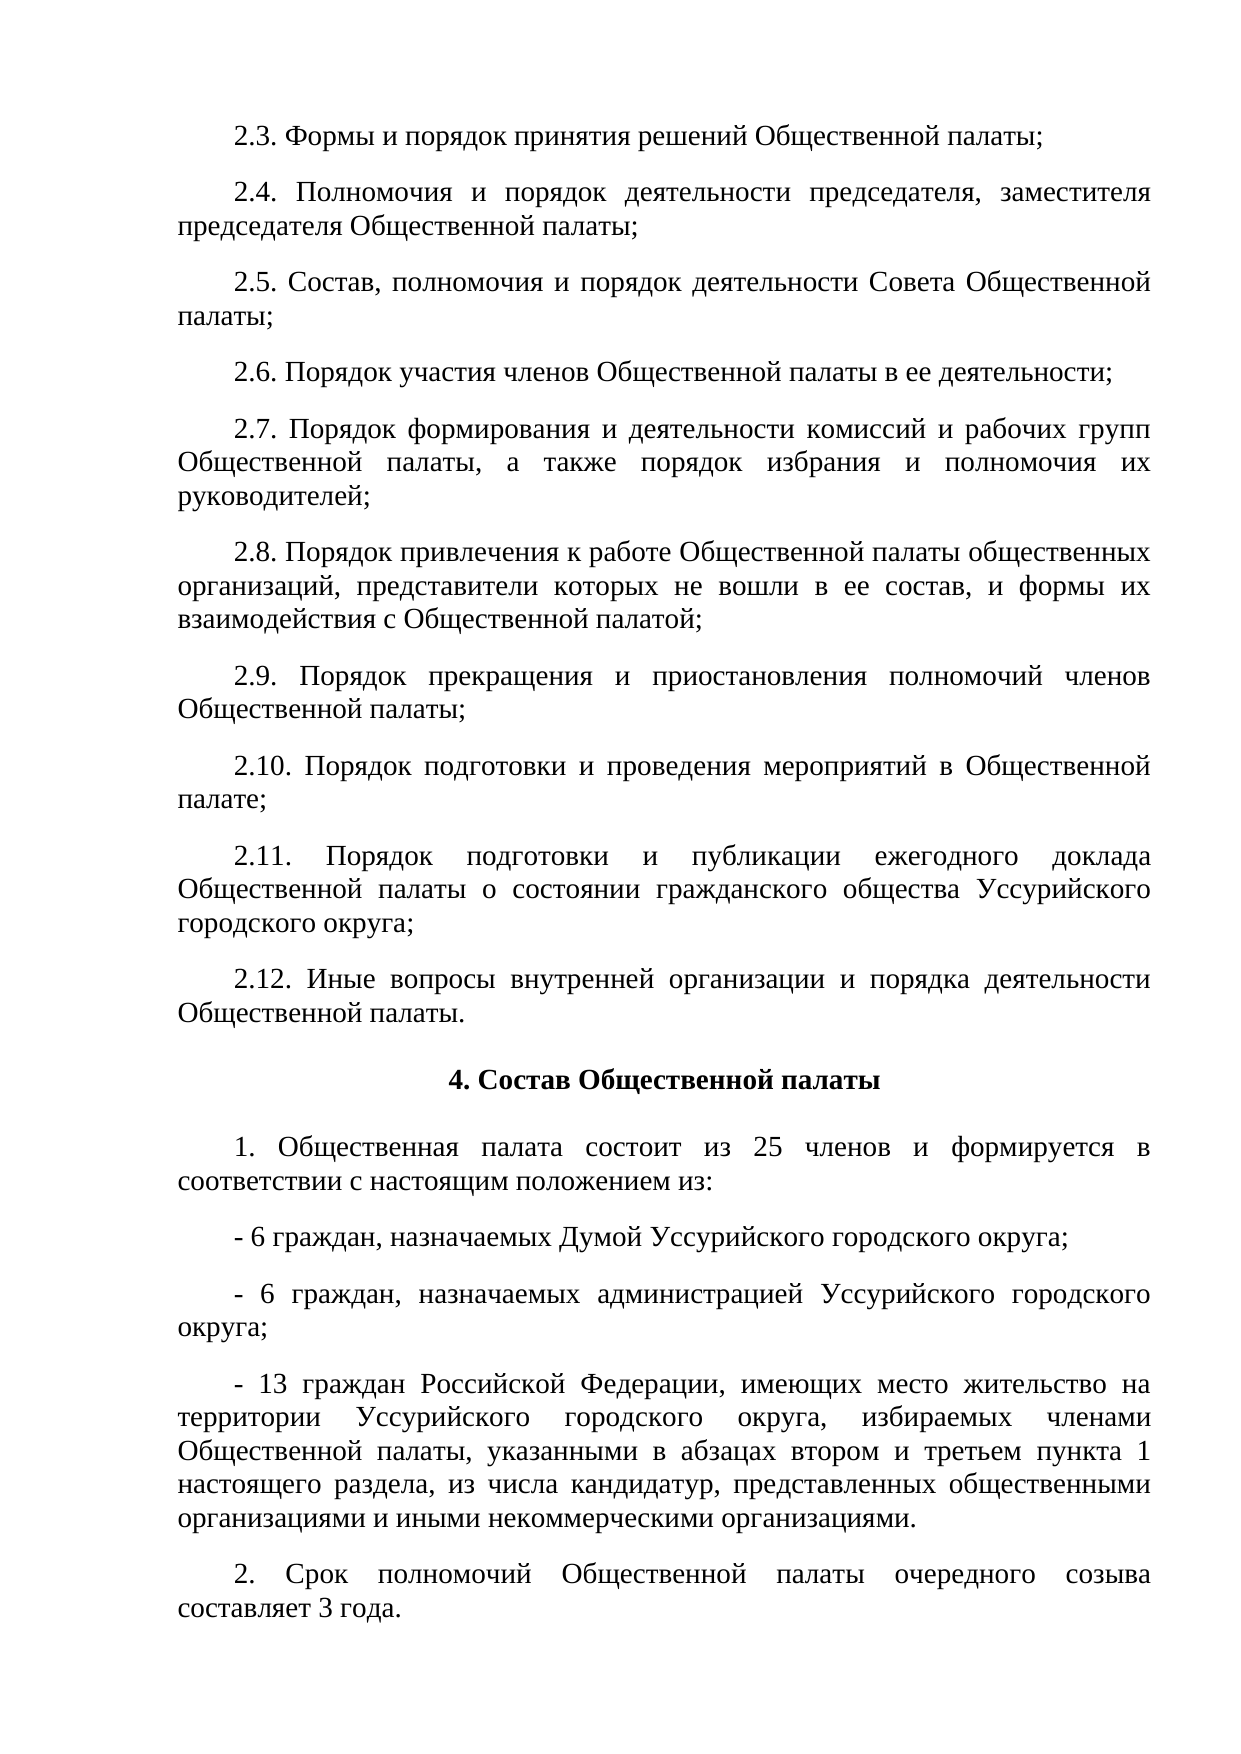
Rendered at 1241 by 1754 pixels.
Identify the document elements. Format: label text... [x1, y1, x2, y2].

text 2.6. Порядок участия членов Общественной палаты в ее деятельности; [177, 354, 1152, 388]
text 2.5. Состав, полномочия и порядок деятельности Совета Общественной палаты; [177, 264, 1152, 332]
text 2.8. Порядок привлечения к работе Общественной палаты общественных организаций, представители которых не вошли в ее состав, и формы их взаимодействия с Общественной палатой; [177, 534, 1152, 635]
text - 13 граждан Российской Федерации, имеющих место жительство на территории Уссурийского городского округа, избираемых членами Общественной палаты, указанными в абзацах втором и третьем пункта 1 настоящего раздела, из числа кандидатур, представленных общественными организациями и иными некоммерческими организациями. [177, 1366, 1152, 1533]
text 2.10. Порядок подготовки и проведения мероприятий в Общественной палате; [177, 748, 1152, 815]
text 1. Общественная палата состоит из 25 членов и формируется в соответствии с настоящим положением из: [177, 1129, 1152, 1196]
text 2.12. Иные вопросы внутренней организации и порядка деятельности Общественной палаты. [177, 962, 1152, 1029]
text 2.7. Порядок формирования и деятельности комиссий и рабочих групп Общественной палаты, а также порядок избрания и полномочия их руководителей; [177, 411, 1152, 512]
text 2.3. Формы и порядок принятия решений Общественной палаты; [177, 118, 1152, 152]
title 4. Состав Общественной палаты [177, 1062, 1152, 1096]
text 2.9. Порядок прекращения и приостановления полномочий членов Общественной палаты; [177, 658, 1152, 725]
text 2.11. Порядок подготовки и публикации ежегодного доклада Общественной палаты о состоянии гражданского общества Уссурийского городского округа; [177, 838, 1152, 939]
text 2. Срок полномочий Общественной палаты очередного созыва составляет 3 года. [177, 1556, 1152, 1623]
text - 6 граждан, назначаемых администрацией Уссурийского городского округа; [177, 1276, 1152, 1343]
text 2.4. Полномочия и порядок деятельности председателя, заместителя председателя Общественной палаты; [177, 174, 1152, 242]
text - 6 граждан, назначаемых Думой Уссурийского городского округа; [177, 1219, 1152, 1253]
